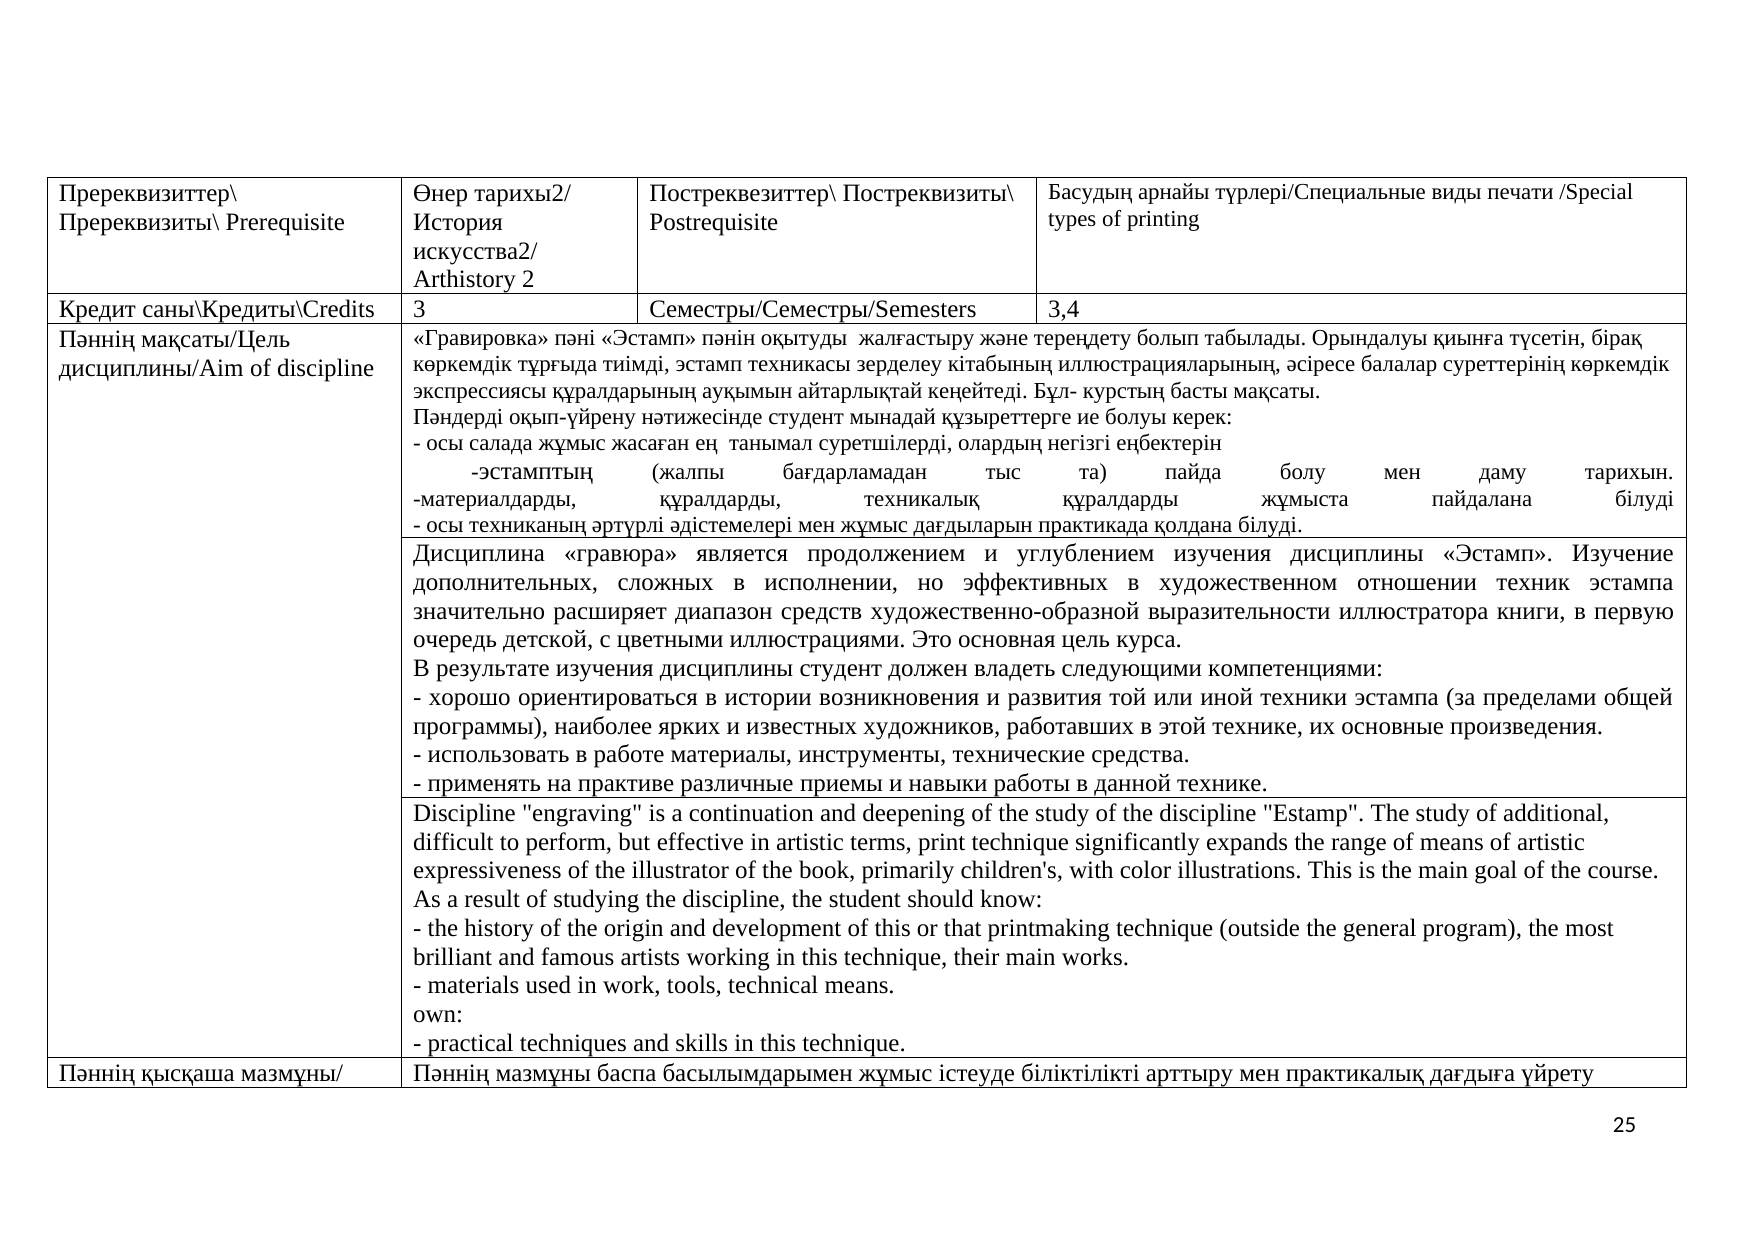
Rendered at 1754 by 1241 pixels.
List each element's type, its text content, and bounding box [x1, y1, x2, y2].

table_cell 3,4 [1037, 294, 1686, 323]
table_cell Кредит саны\Кредиты\Credits [48, 294, 401, 323]
table_cell Discipline "engraving" is a continuation and deepening of the study of the discipline "Estamp". The study of additional, difficult to perform, but effective in artistic terms, print technique significantly expands the range of means of artistic expressiveness of the illustrator of the book, primarily children's, with color illustrations. This is the main goal of the course. As a result of studying the discipline, the student should know: - the history of the origin and development of this or that printmaking technique (outside the general program), the most brilliant and famous artists working in this technique, their main works. - materials used in work, tools, technical means. own: - practical techniques and skills in this technique. [402, 798, 1686, 1057]
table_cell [48, 1058, 401, 1087]
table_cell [402, 1058, 1686, 1087]
table_cell Постреквезиттер\ Постреквизиты\ Postrequisite [638, 178, 1036, 293]
table_cell Пререквизиттер\Пререквизиты\ Prerequisite [48, 178, 401, 293]
table_cell «Гравировка» пәні «Эстамп» пәнін оқытуды жалғастыру және тереңдету болып табылады. Орындалуы қиынға түсетін, бірақ көркемдік тұрғыда тиімді, эстамп техникасы зерделеу кітабының иллюстрацияларының, әсіресе балалар суреттерінің көркемдік экспрессиясы құралдарының ауқымын айтарлықтай кеңейтеді. Бұл- курстың басты мақсаты. Пәндерді оқып-үйрену нәтижесінде студент мынадай құзыреттерге ие болуы керек: - осы салада жұмыс жасаған ең танымал суретшілерді, олардың негізгі еңбектерін -эстамптың (жалпы бағдарламадан тыс та) пайда болу мен даму тарихын. -материалдарды, құралдарды, техникалық құралдарды жұмыста пайдалана білуді - осы техниканың әртүрлі әдістемелері мен жұмыс дағдыларын практикада қолдана білуді. [402, 324, 1686, 537]
table_cell Семестры/Семестры/Semesters [638, 294, 1036, 323]
table_cell Дисциплина «гравюра» является продолжением и углублением изучения дисциплины «Эстамп». Изучение дополнительных, сложных в исполнении, но эффективных в художественном отношении техник эстампа значительно расширяет диапазон средств художественно-образной выразительности иллюстратора книги, в первую очередь детской, с цветными иллюстрациями. Это основная цель курса. В результате изучения дисциплины студент должен владеть следующими компетенциями: - хорошо ориентироваться в истории возникновения и развития той или иной техники эстампа (за пределами общей программы), наиболее ярких и известных художников, работавших в этой технике, их основные произведения. - использовать в работе материалы, инструменты, технические средства. - применять на практиве различные приемы и навыки работы в данной технике. [402, 538, 1686, 797]
table_cell Пәннің мақсаты/Цель дисциплины/Aim оf discipline [48, 324, 401, 1057]
table_cell 3 [402, 294, 637, 323]
table_cell Өнер тарихы2/ История искусства2/ Arthistory 2 [402, 178, 637, 293]
table_cell Басудың арнайы түрлері/Cпециальные виды печати /Special types of printing [1037, 178, 1686, 293]
